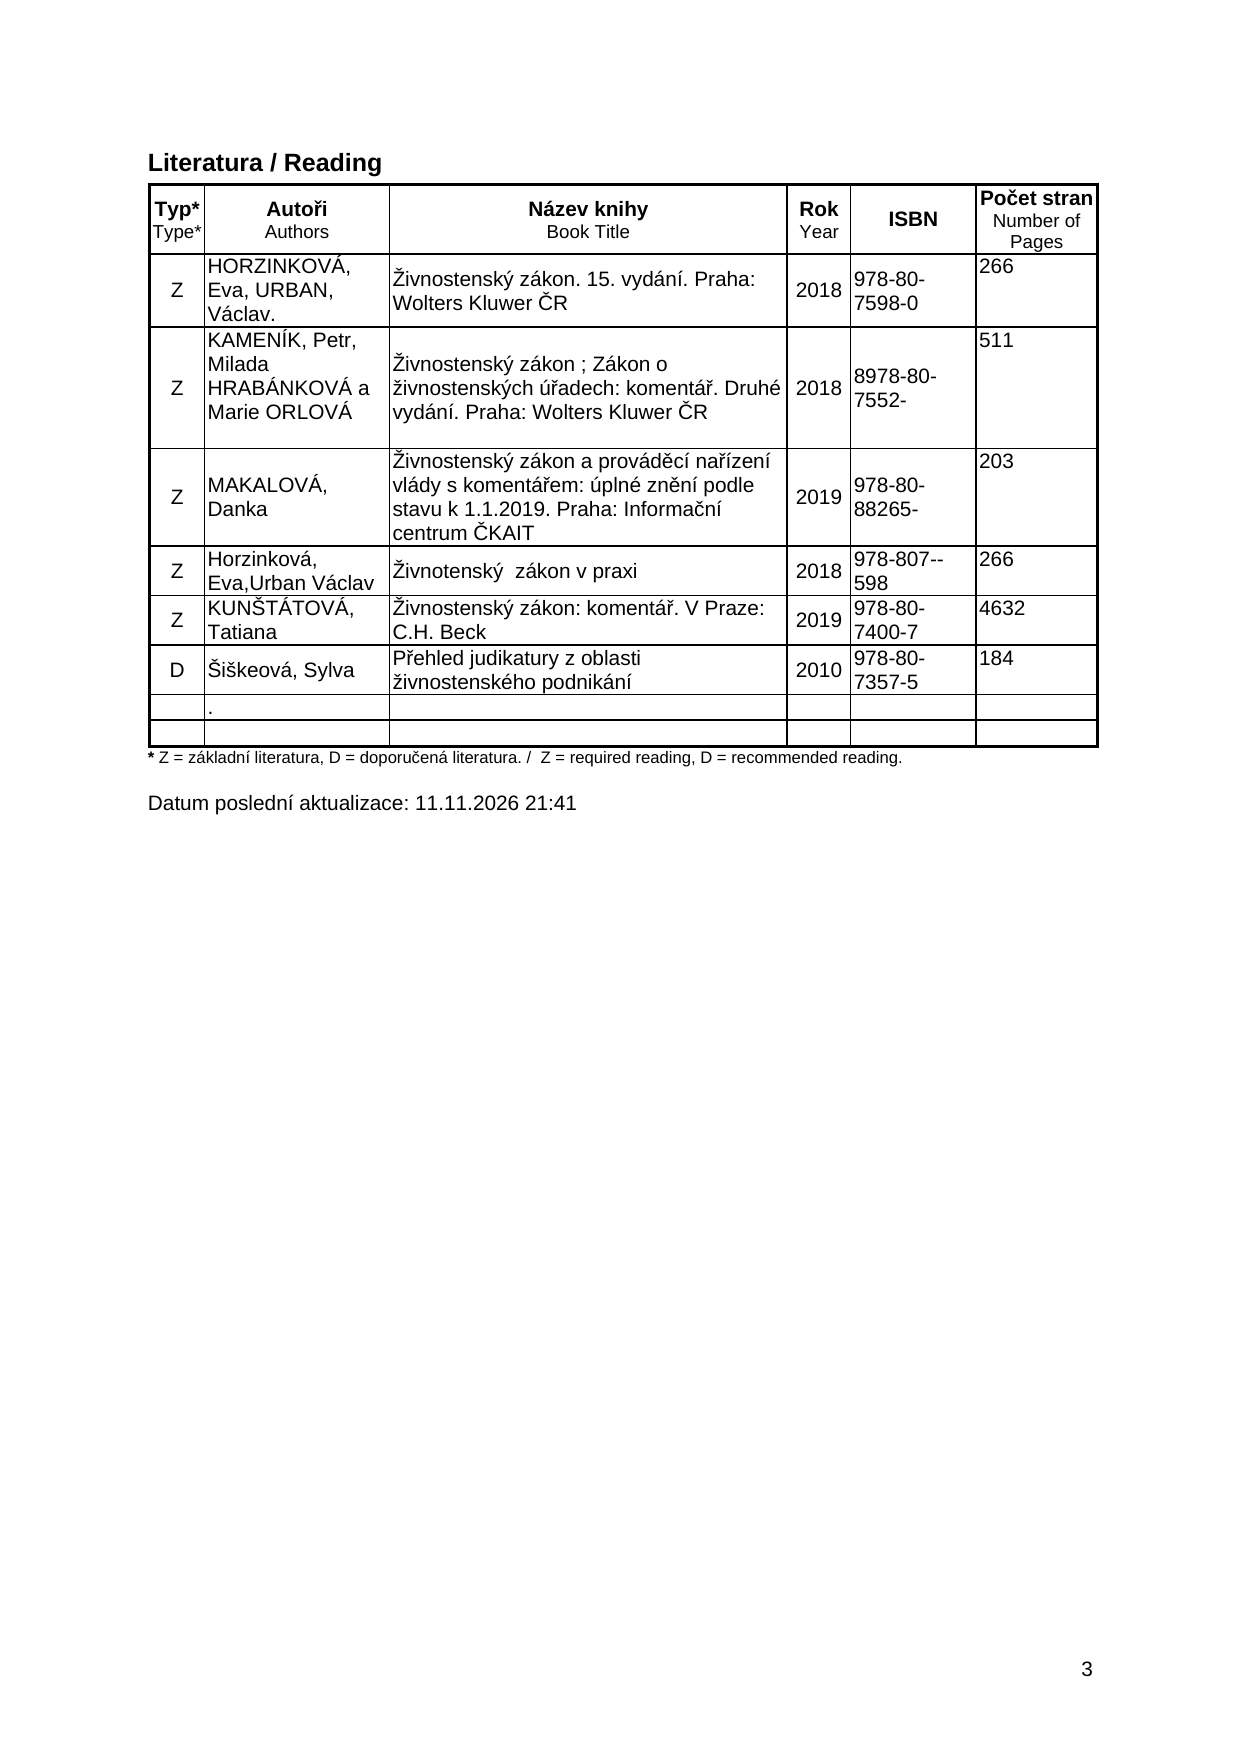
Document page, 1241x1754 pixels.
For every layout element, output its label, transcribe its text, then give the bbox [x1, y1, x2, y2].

table_cell MAKALOVÁ, Danka [205, 449, 389, 545]
table_cell [977, 695, 1096, 719]
table_cell 2018 [788, 255, 850, 326]
table_cell 978-80-7400-7 [851, 596, 975, 644]
table_cell [851, 721, 975, 744]
table_cell 2019 [788, 449, 850, 545]
table_cell KUNŠTÁTOVÁ, Tatiana [205, 596, 389, 644]
table_cell 184 [977, 646, 1096, 693]
table_cell 978-80-7598-0 [851, 255, 975, 326]
table_header Rok Year [788, 186, 850, 253]
table_cell 203 [977, 449, 1096, 545]
table_cell KAMENÍK, Petr, Milada HRABÁNKOVÁ a Marie ORLOVÁ [205, 328, 389, 448]
table_cell Šiškeová, Sylva [205, 646, 389, 693]
text Datum poslední aktualizace: 9.2.2021 18:44 [148, 791, 1093, 815]
table_cell Živnotenský zákon v praxi [390, 547, 786, 594]
table_cell Z [151, 255, 204, 326]
table_cell Živnostenský zákon a prováděcí nařízení vlády s komentářem: úplné znění podle stavu k 1.1.2019. Praha: Informační centrum ČKAIT [390, 449, 786, 545]
table_cell Z [151, 449, 204, 545]
table_cell Přehled judikatury z oblasti živnostenského podnikání [390, 646, 786, 693]
table_header Typ* Type* [151, 186, 204, 253]
table_cell [851, 695, 975, 719]
table_cell [788, 721, 850, 744]
table_cell [151, 695, 204, 719]
table_cell 2018 [788, 547, 850, 594]
table_cell [390, 721, 786, 744]
table_cell Z [151, 596, 204, 644]
table_cell 978-80-88265- [851, 449, 975, 545]
table_cell Živnostenský zákon. 15. vydání. Praha: Wolters Kluwer ČR [390, 255, 786, 326]
table_cell Z [151, 328, 204, 448]
table_cell 2019 [788, 596, 850, 644]
table_header Autoři Authors [205, 186, 389, 253]
table_cell 511 [977, 328, 1096, 448]
table_cell Živnostenský zákon: komentář. V Praze: C.H. Beck [390, 596, 786, 644]
table_cell 2010 [788, 646, 850, 693]
table_cell [151, 721, 204, 744]
text * Z = základní literatura, D = doporučená literatura. / Z = required reading, D = recommended reading. [148, 748, 1093, 767]
table_cell 978-807--598 [851, 547, 975, 594]
table_header Počet stran Number of Pages [977, 186, 1096, 253]
table_header Název knihy Book Title [390, 186, 786, 253]
table_cell 978-80-7357-5 [851, 646, 975, 693]
table_cell [390, 695, 786, 719]
table_cell 2018 [788, 328, 850, 448]
table_cell HORZINKOVÁ, Eva, URBAN, Václav. [205, 255, 389, 326]
table_cell Z [151, 547, 204, 594]
table_cell D [151, 646, 204, 693]
table_cell 266 [977, 547, 1096, 594]
table_cell [205, 721, 389, 744]
table_cell [788, 695, 850, 719]
table_cell 8978-80-7552- [851, 328, 975, 448]
table_cell 266 [977, 255, 1096, 326]
table_cell [977, 721, 1096, 744]
text Literatura / Reading [148, 148, 1093, 176]
table_header ISBN [851, 186, 975, 253]
table_cell Horzinková, Eva,Urban Václav [205, 547, 389, 594]
table_cell Živnostenský zákon ; Zákon o živnostenských úřadech: komentář. Druhé vydání. Praha: Wolters Kluwer ČR [390, 328, 786, 448]
table_cell . [205, 695, 389, 719]
table_cell 4632 [977, 596, 1096, 644]
